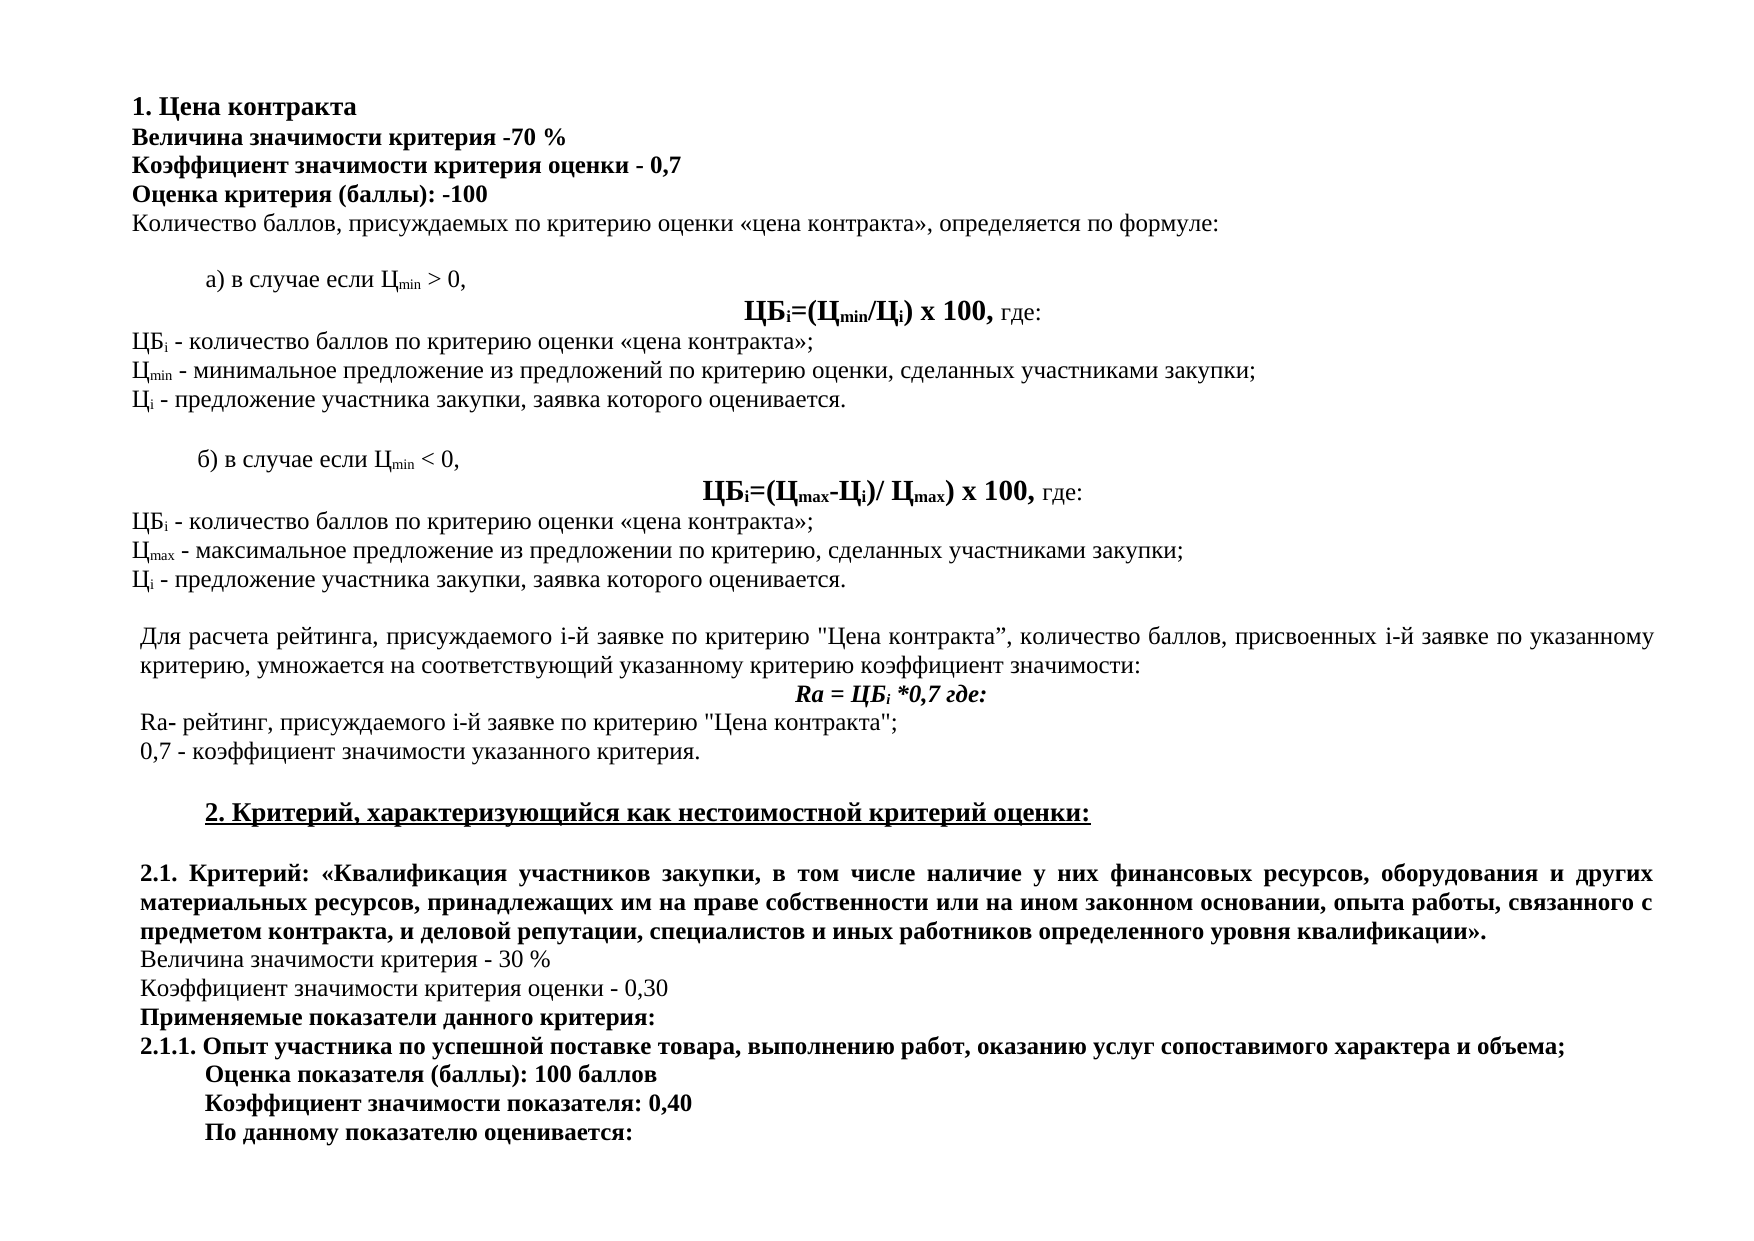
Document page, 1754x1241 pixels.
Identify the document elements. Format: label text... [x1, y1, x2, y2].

text Цi - предложение участника закупки, заявка которого оценивается. [132, 564, 1654, 592]
text По данному показателю оценивается: [140, 1117, 1654, 1146]
text Применяемые показатели данного критерия: [140, 1002, 1654, 1031]
text ЦБi - количество баллов по критерию оценки «цена контракта»; [132, 326, 1654, 355]
text а) в случае если Цmin > 0, [132, 264, 1654, 293]
text 1. Цена контракта [132, 90, 1654, 122]
text 0,7 - коэффициент значимости указанного критерия. [140, 736, 1654, 765]
text Оценка показателя (баллы): 100 баллов [204, 1059, 1654, 1088]
text Цmin - минимальное предложение из предложений по критерию оценки, сделанных участниками закупки; [132, 355, 1618, 384]
text Коэффициент значимости критерия оценки - 0,30 [140, 973, 1654, 1002]
text Величина значимости критерия - 30 % [140, 944, 1654, 973]
text ЦБi=(Цmin/Цi) x 100, где: [132, 293, 1654, 326]
text Коэффициент значимости показателя: 0,40 [204, 1088, 1654, 1117]
text Коэффициент значимости критерия оценки - 0,7 [132, 150, 1418, 179]
text б) в случае если Цmin < 0, [132, 444, 1654, 473]
text ЦБi=(Цmax-Цi)/ Цmax) x 100, где: [132, 473, 1654, 506]
text Ra- рейтинг, присуждаемого i-й заявке по критерию "Цена контракта"; [140, 707, 1654, 736]
text Ra = ЦБi *0,7 где: [132, 679, 1653, 707]
text ЦБi - количество баллов по критерию оценки «цена контракта»; [132, 506, 1654, 535]
text Количество баллов, присуждаемых по критерию оценки «цена контракта», определяется по формуле: [132, 208, 1618, 237]
text Величина значимости критерия -70 % [132, 122, 1654, 150]
text Цmax - максимальное предложение из предложении по критерию, сделанных участниками закупки; [132, 535, 1524, 564]
text Оценка критерия (баллы): -100 [132, 179, 1418, 208]
text Цi - предложение участника закупки, заявка которого оценивается. [132, 384, 1654, 413]
text 2. Критерий, характеризующийся как нестоимостной критерий оценки: [140, 796, 1654, 827]
text 2.1. Критерий: «Квалификация участников закупки, в том числе наличие у них финансовых ресурсов, оборудования и других материальных ресурсов, принадлежащих им на праве собственности или на ином законном основании, опыта работы, связанного с предметом контракта, и деловой репутации, специалистов и иных работников определенного уровня квалификации». [140, 858, 1654, 944]
text Для расчета рейтинга, присуждаемого i-й заявке по критерию "Цена контракта”, количество баллов, присвоенных i-й заявке по указанному критерию, умножается на соответствующий указанному критерию коэффициент значимости: [140, 621, 1654, 679]
text 2.1.1. Опыт участника по успешной поставке товара, выполнению работ, оказанию услуг сопоставимого характера и объема; [140, 1031, 1654, 1059]
